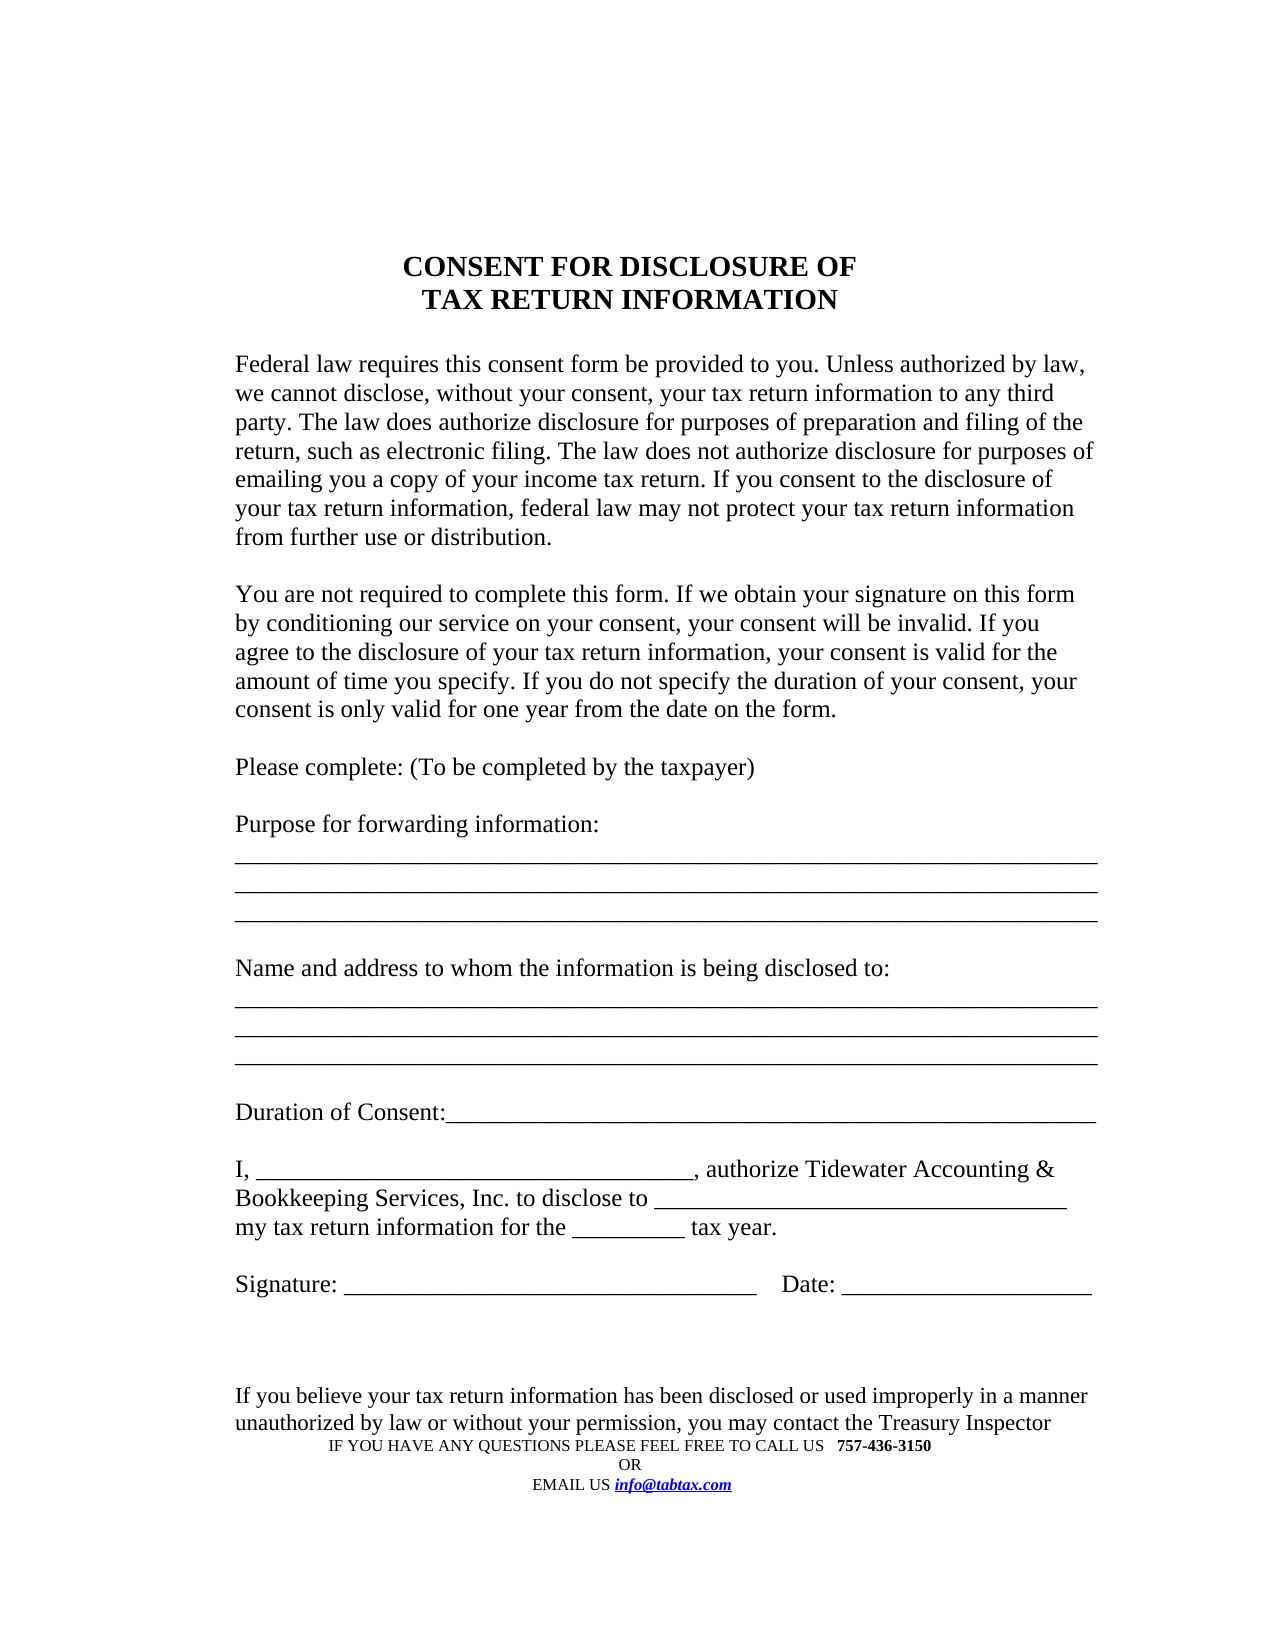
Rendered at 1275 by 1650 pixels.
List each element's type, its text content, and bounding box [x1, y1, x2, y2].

text Purpose for forwarding information: [235, 809, 1099, 838]
text _______________________________________________________________________________________________________________________________________________________________________________________________________________ [235, 982, 1099, 1068]
text CONSENT FOR DISCLOSURE OF [160, 249, 1099, 282]
text my tax return information for the _________ tax year. [235, 1212, 1099, 1241]
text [235, 1382, 1099, 1435]
text _______________________________________________________________________________________________________________________________________________________________________________________________________________ [235, 838, 1099, 924]
text TAX RETURN INFORMATION [160, 282, 1099, 316]
text Signature: _________________________________ Date: ____________________ [235, 1269, 1099, 1298]
text Duration of Consent:____________________________________________________ [235, 1097, 1099, 1126]
text Name and address to whom the information is being disclosed to: [235, 953, 1099, 982]
text I, ___________________________________, authorize Tidewater Accounting & Bookkeeping Services, Inc. to disclose to _________________________________ [235, 1154, 1099, 1212]
text Federal law requires this consent form be provided to you. Unless authorized by law, we cannot disclose, without your consent, your tax return information to any third party. The law does authorize disclosure for purposes of preparation and filing of the return, such as electronic filing. The law does not authorize disclosure for purposes of emailing you a copy of your income tax return. If you consent to the disclosure of your tax return information, federal law may not protect your tax return information from further use or distribution. [235, 349, 1099, 551]
text Please complete: (To be completed by the taxpayer) [235, 752, 1099, 781]
text You are not required to complete this form. If we obtain your signature on this form by conditioning our service on your consent, your consent will be invalid. If you agree to the disclosure of your tax return information, your consent is valid for the amount of time you specify. If you do not specify the duration of your consent, your consent is only valid for one year from the date on the form. [235, 579, 1099, 723]
